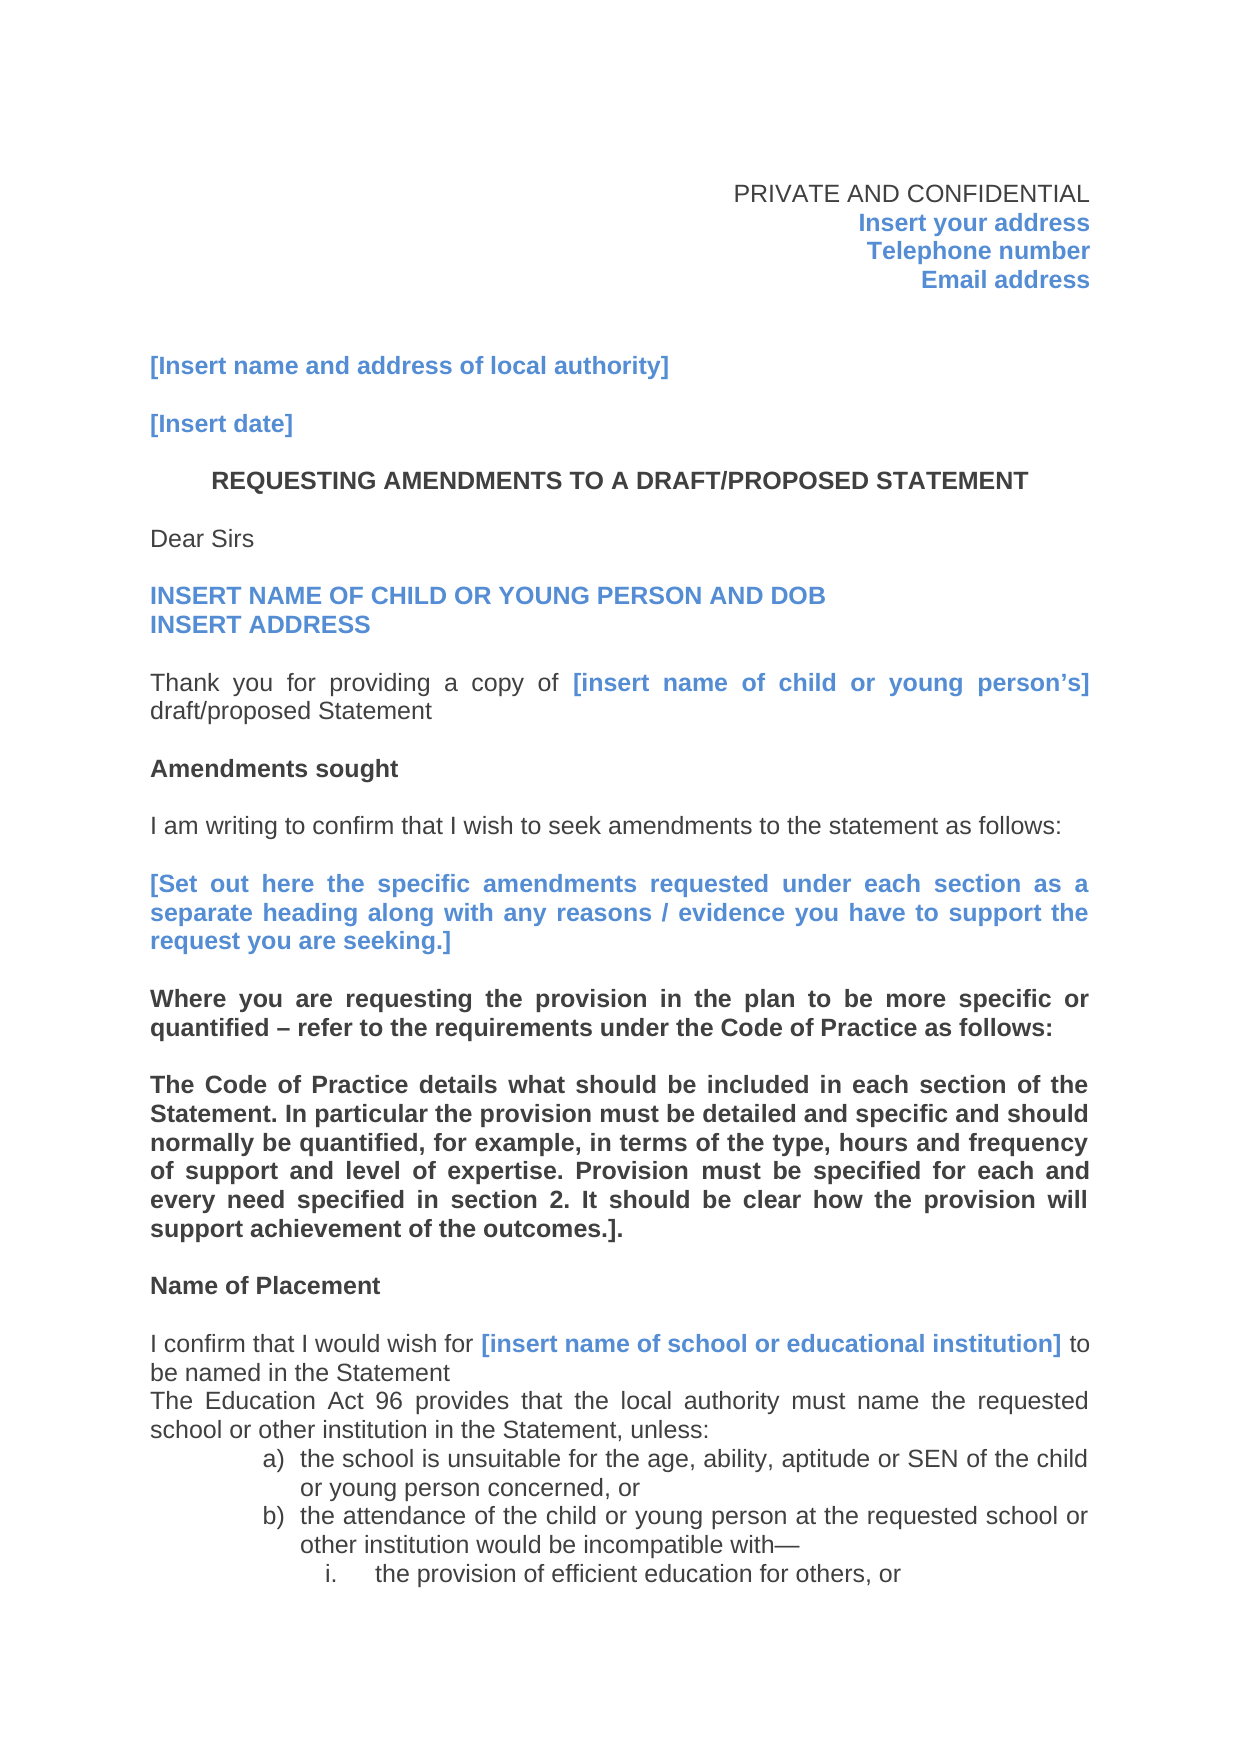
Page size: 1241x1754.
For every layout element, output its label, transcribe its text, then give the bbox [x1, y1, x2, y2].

text Insert your address [150, 207, 1090, 236]
text The Education Act 96 provides that the local authority must name the requested school or other institution in the Statement, unless: [150, 1386, 1090, 1444]
text PRIVATE AND CONFIDENTIAL [150, 179, 1090, 207]
text Amendments sought [150, 754, 1090, 782]
text The Code of Practice details what should be included in each section of the Statement. In particular the provision must be detailed and specific and should normally be quantified, for example, in terms of the type, hours and frequency of support and level of expertise. Provision must be specified for each and every need specified in section 2. It should be clear how the provision will support achievement of the outcomes.]. [150, 1070, 1090, 1242]
text Thank you for providing a copy of [insert name of child or young person’s] draft/proposed Statement [150, 667, 1090, 725]
text [Insert date] [150, 409, 1090, 437]
list the provision of efficient education for others, or [337, 1559, 1090, 1587]
text Dear Sirs [150, 524, 1090, 552]
text Email address [150, 265, 1090, 294]
text Name of Placement [150, 1271, 1090, 1300]
text INSERT NAME OF CHILD OR YOUNG PERSON AND DOB [150, 581, 1090, 610]
text I confirm that I would wish for [insert name of school or educational institution] to be named in the Statement [150, 1329, 1090, 1386]
list the attendance of the child or young person at the requested school or other institution would be incompatible with— [262, 1501, 1090, 1559]
text Where you are requesting the provision in the plan to be more specific or quantified – refer to the requirements under the Code of Practice as follows: [150, 984, 1090, 1041]
text INSERT ADDRESS [150, 610, 1090, 639]
text I am writing to confirm that I wish to seek amendments to the statement as follows: [150, 811, 1090, 840]
list the school is unsuitable for the age, ability, aptitude or SEN of the child or young person concerned, or [262, 1444, 1090, 1501]
text [Insert name and address of local authority] [150, 351, 1090, 380]
text REQUESTING AMENDMENTS TO A DRAFT/PROPOSED STATEMENT [150, 466, 1090, 495]
text Telephone number [150, 236, 1090, 265]
text [Set out here the specific amendments requested under each section as a separate heading along with any reasons / evidence you have to support the request you are seeking.] [150, 869, 1090, 955]
